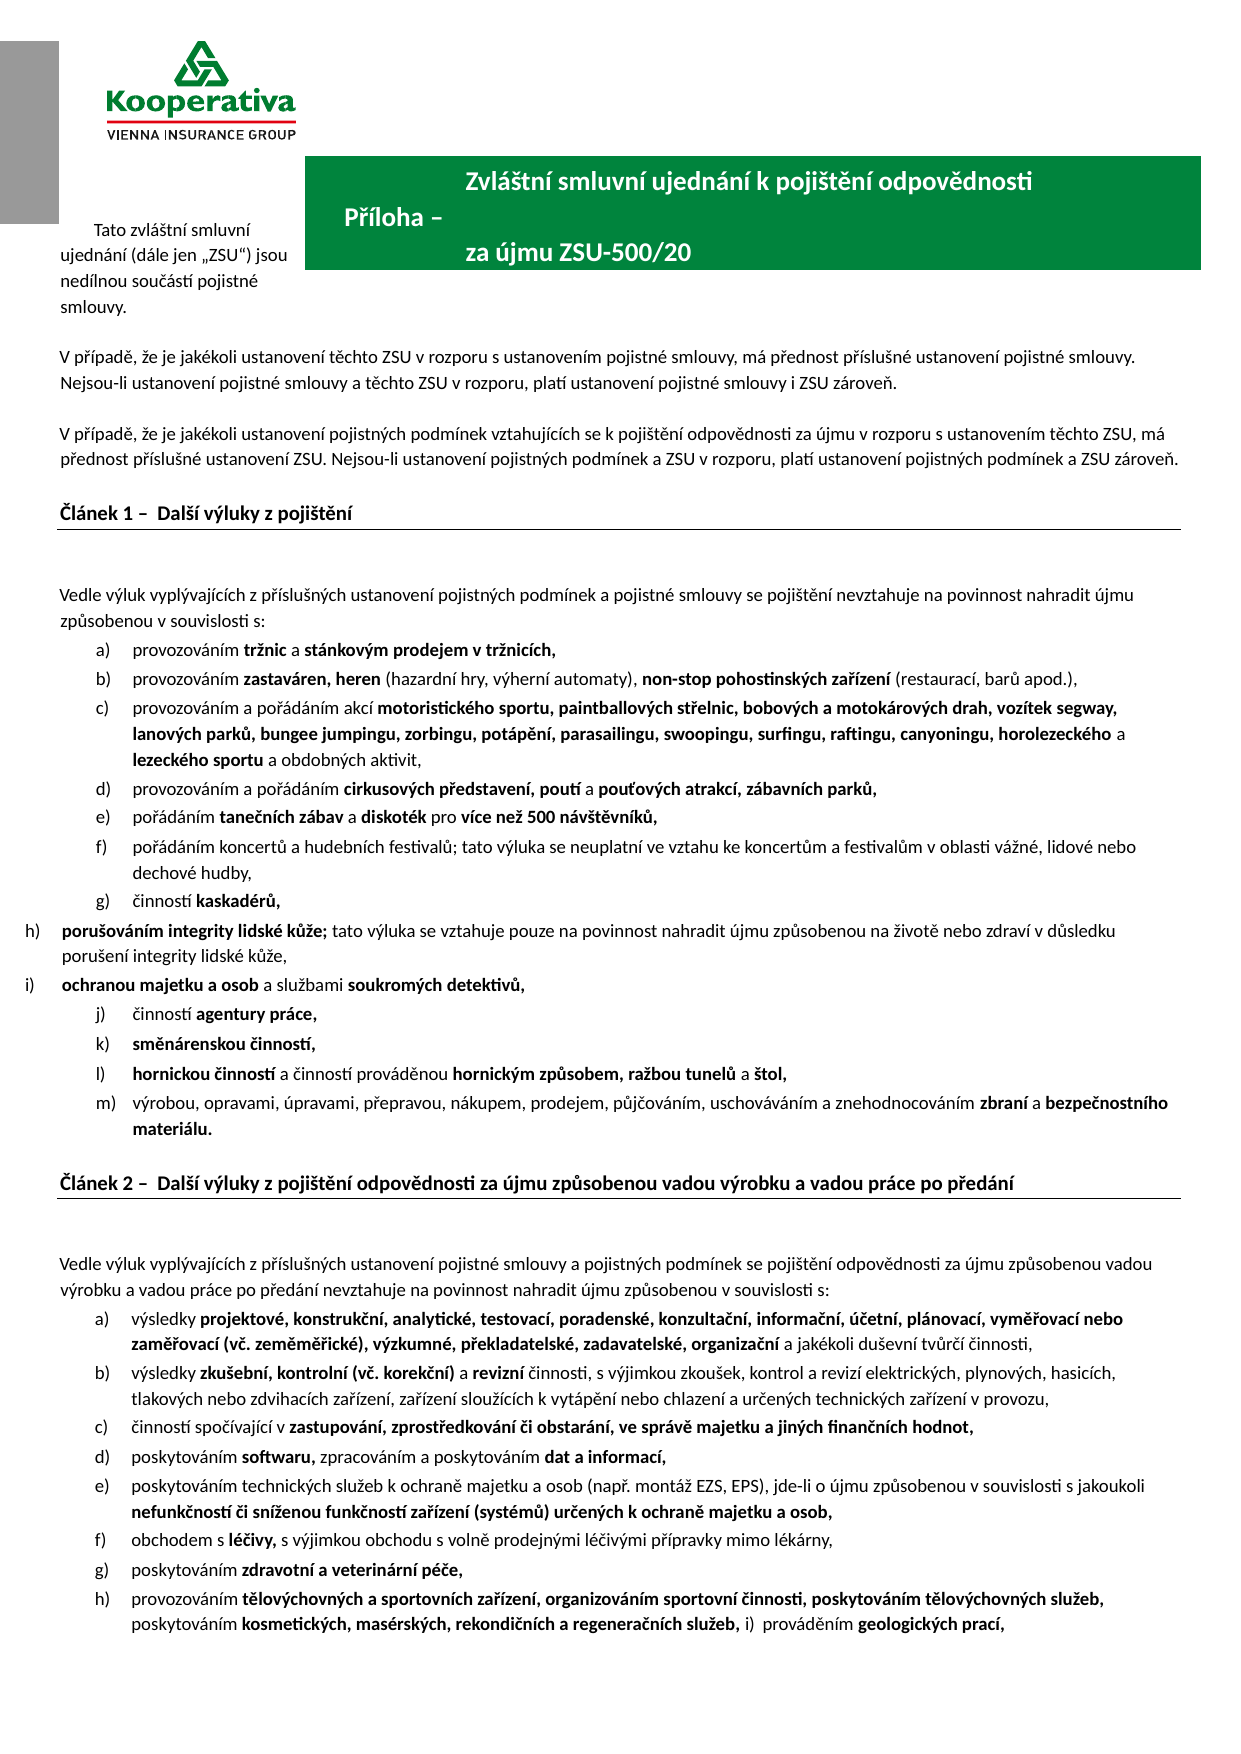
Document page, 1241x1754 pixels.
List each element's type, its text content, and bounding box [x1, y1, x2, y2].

list výsledky zkušební, kontrolní (vč. korekční) a revizní činnosti, s výjimkou zkoušek, kontrol a revizí elektrických, plynových, hasicích, tlakových nebo zdvihacích zařízení, zařízení sloužících k vytápění nebo chlazení a určených technických zařízení v provozu, [94, 1361, 1182, 1410]
list poskytováním softwaru, zpracováním a poskytováním dat a informací, [94, 1445, 1182, 1468]
list provozováním a pořádáním cirkusových představení, poutí a pouťových atrakcí, zábavních parků, [96, 777, 1184, 799]
list pořádáním koncertů a hudebních festivalů; tato výluka se neuplatní ve vztahu ke koncertům a festivalům v oblasti vážné, lidové nebo dechové hudby, [96, 835, 1184, 884]
list ochranou majetku a osob a službami soukromých detektivů, [25, 973, 1184, 996]
text Vedle výluk vyplývajících z příslušných ustanovení pojistných podmínek a pojistné smlouvy se pojištění nevztahuje na povinnost nahradit újmu způsobenou v souvislosti s: [59, 583, 1182, 632]
subtitle Článek 2 – Další výluky z pojištění odpovědnosti za újmu způsobenou vadou výrobku a vadou práce po předání [60, 1170, 1186, 1195]
list výsledky projektové, konstrukční, analytické, testovací, poradenské, konzultační, informační, účetní, plánovací, vyměřovací nebo zaměřovací (vč. zeměměřické), výzkumné, překladatelské, zadavatelské, organizační a jakékoli duševní tvůrčí činnosti, [94, 1307, 1182, 1355]
list provozováním a pořádáním akcí motoristického sportu, paintballových střelnic, bobových a motokárových drah, vozítek segway, lanových parků, bungee jumpingu, zorbingu, potápění, parasailingu, swoopingu, surfingu, raftingu, canyoningu, horolezeckého a lezeckého sportu a obdobných aktivit, [96, 696, 1184, 771]
list porušováním integrity lidské kůže; tato výluka se vztahuje pouze na povinnost nahradit újmu způsobenou na životě nebo zdraví v důsledku porušení integrity lidské kůže, [25, 919, 1184, 967]
list hornickou činností a činností prováděnou hornickým způsobem, ražbou tunelů a štol, [96, 1062, 1184, 1084]
list pořádáním tanečních zábav a diskoték pro více než 500 návštěvníků, [96, 806, 1184, 828]
table_header Zvláštní smluvní ujednání k pojištění odpovědnosti Příloha – za újmu ZSU-500/20 [305, 156, 1201, 270]
list činností spočívající v zastupování, zprostředkování či obstarání, ve správě majetku a jiných finančních hodnot, [94, 1416, 1182, 1438]
list provozováním tržnic a stánkovým prodejem v tržnicích, [96, 638, 1184, 661]
text Vedle výluk vyplývajících z příslušných ustanovení pojistné smlouvy a pojistných podmínek se pojištění odpovědnosti za újmu způsobenou vadou výrobku a vadou práce po předání nevztahuje na povinnost nahradit újmu způsobenou v souvislosti s: [59, 1252, 1182, 1301]
text V případě, že je jakékoli ustanovení pojistných podmínek vztahujících se k pojištění odpovědnosti za újmu v rozporu s ustanovením těchto ZSU, má přednost příslušné ustanovení ZSU. Nejsou-li ustanovení pojistných podmínek a ZSU v rozporu, platí ustanovení pojistných podmínek a ZSU zároveň. [59, 422, 1182, 471]
text V případě, že je jakékoli ustanovení těchto ZSU v rozporu s ustanovením pojistné smlouvy, má přednost příslušné ustanovení pojistné smlouvy. Nejsou-li ustanovení pojistné smlouvy a těchto ZSU v rozporu, platí ustanovení pojistné smlouvy i ZSU zároveň. [59, 346, 1182, 394]
list provozováním tělovýchovných a sportovních zařízení, organizováním sportovní činnosti, poskytováním tělovýchovných služeb, poskytováním kosmetických, masérských, rekondičních a regeneračních služeb, i) prováděním geologických prací, [94, 1587, 1182, 1635]
list výrobou, opravami, úpravami, přepravou, nákupem, prodejem, půjčováním, uschováváním a znehodnocováním zbraní a bezpečnostního materiálu. [96, 1091, 1184, 1140]
list směnárenskou činností, [96, 1032, 1184, 1055]
subtitle Článek 1 – Další výluky z pojištění [60, 501, 1186, 526]
list činností kaskadérů, [96, 889, 1184, 912]
list provozováním zastaváren, heren (hazardní hry, výherní automaty), non-stop pohostinských zařízení (restaurací, barů apod.), [96, 667, 1184, 690]
table_header [0, 41, 59, 224]
list obchodem s léčivy, s výjimkou obchodu s volně prodejnými léčivými přípravky mimo lékárny, [94, 1528, 1182, 1551]
list činností agentury práce, [96, 1002, 1184, 1025]
list poskytováním technických služeb k ochraně majetku a osob (např. montáž EZS, EPS), jde-li o újmu způsobenou v souvislosti s jakoukoli nefunkčností či sníženou funkčností zařízení (systémů) určených k ochraně majetku a osob, [94, 1474, 1182, 1523]
list poskytováním zdravotní a veterinární péče, [94, 1558, 1182, 1581]
text Tato zvláštní smluvní ujednání (dále jen „ZSU“) jsou nedílnou součástí pojistné smlouvy. [59, 218, 1182, 318]
